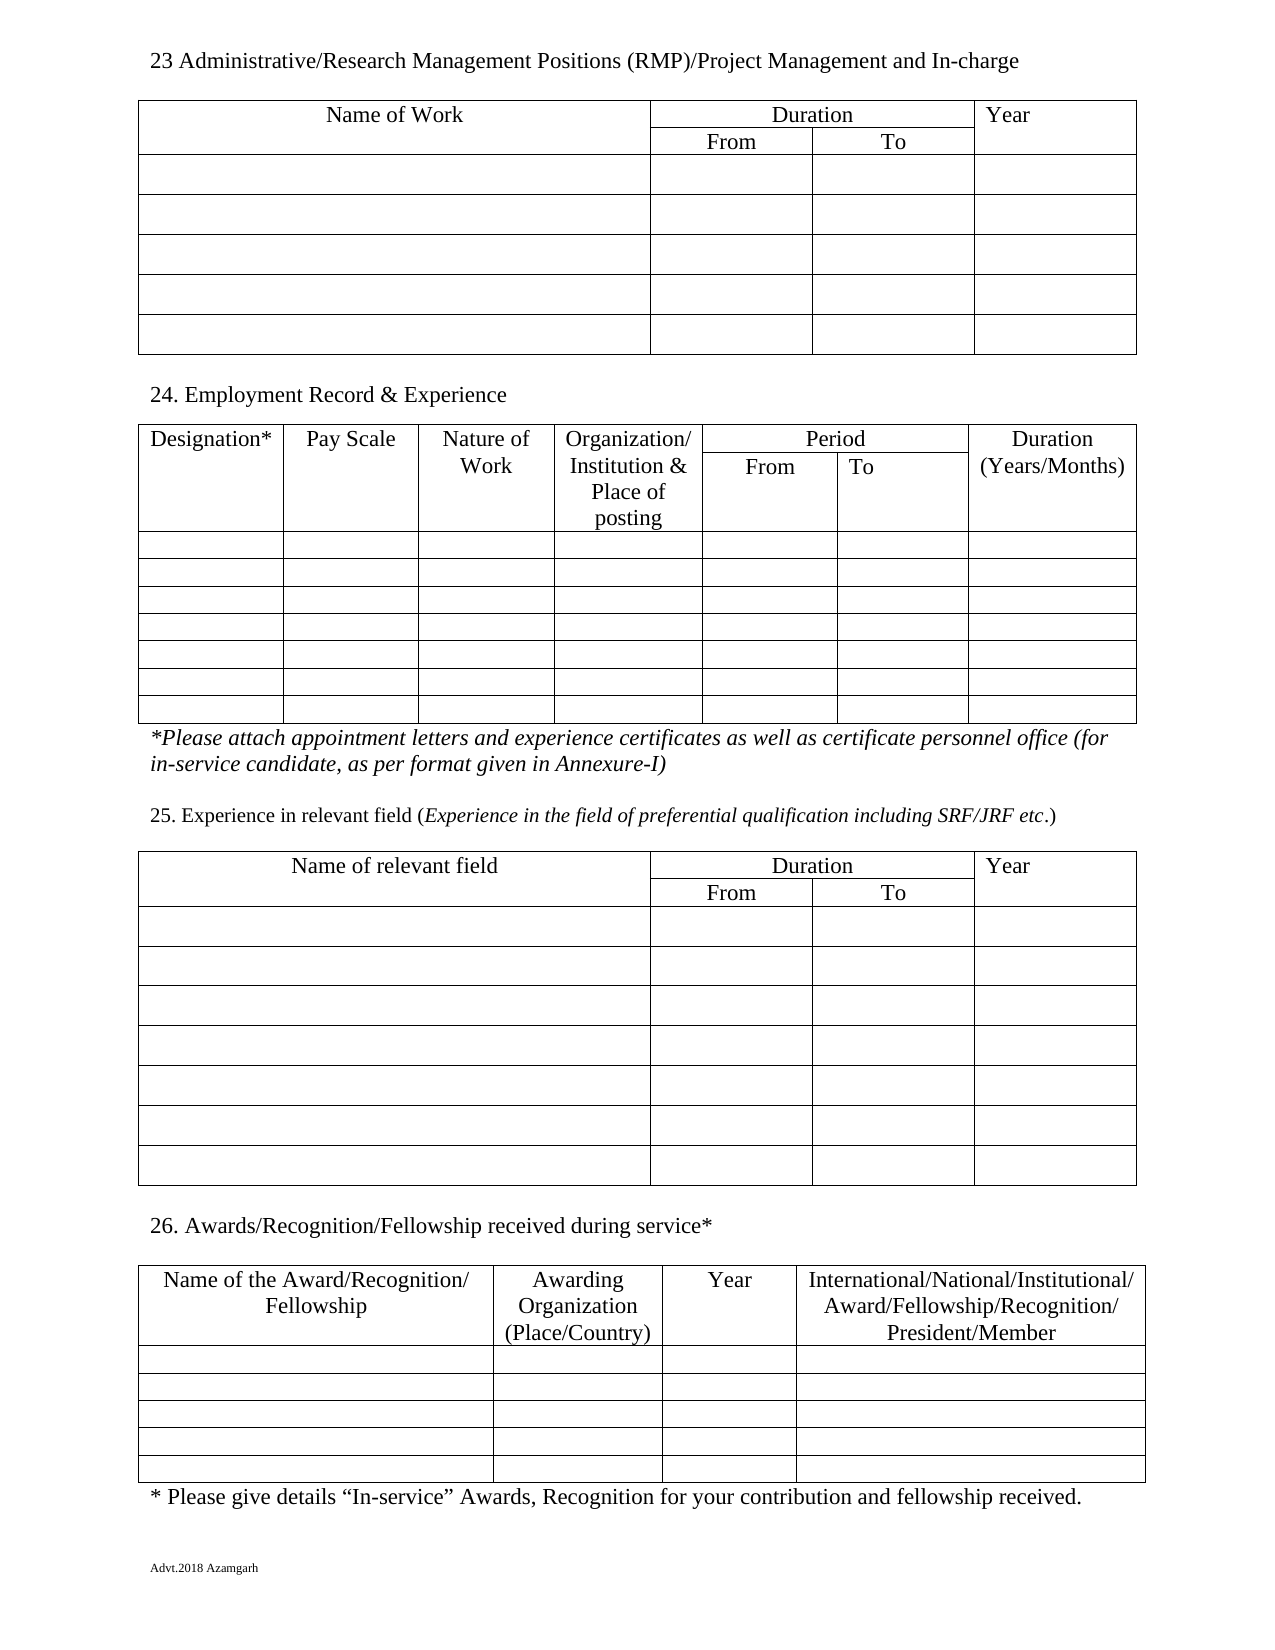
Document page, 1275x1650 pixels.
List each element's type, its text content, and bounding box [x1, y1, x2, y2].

table_cell [284, 614, 418, 640]
table_cell [975, 195, 1136, 234]
table_cell [651, 1106, 812, 1145]
table_cell [139, 532, 283, 558]
table_cell [797, 1346, 1145, 1372]
table_cell [975, 1066, 1136, 1105]
table_cell [555, 614, 702, 640]
table_cell [139, 1374, 493, 1400]
table_cell [813, 1146, 974, 1185]
table_header Pay Scale [284, 425, 418, 531]
table_cell [797, 1374, 1145, 1400]
table_header Name of Work [139, 101, 650, 154]
table_cell To [813, 879, 974, 906]
table_cell [419, 669, 554, 695]
table_cell [284, 559, 418, 586]
table_cell From [651, 879, 812, 906]
table_header Year [663, 1266, 796, 1345]
table_cell [975, 907, 1136, 946]
table_cell [969, 532, 1136, 558]
table_cell [139, 1346, 493, 1372]
table_cell [419, 532, 554, 558]
table_header Name of the Award/Recognition/ Fellowship [139, 1266, 493, 1345]
table_cell [663, 1346, 796, 1372]
table_cell [651, 1066, 812, 1105]
table_cell [813, 1026, 974, 1065]
table_header Period [703, 425, 968, 452]
table_cell From [703, 453, 837, 531]
table_cell To [813, 128, 974, 154]
table_cell [975, 986, 1136, 1025]
table_cell [284, 532, 418, 558]
table_cell [975, 947, 1136, 985]
table_cell [797, 1456, 1145, 1482]
table_cell [797, 1428, 1145, 1455]
table_cell [975, 235, 1136, 274]
table_cell [813, 195, 974, 234]
table_cell [139, 275, 650, 314]
table_cell [284, 587, 418, 613]
table_cell [139, 641, 283, 668]
table_cell [555, 696, 702, 723]
table_cell [284, 696, 418, 723]
table_cell [663, 1428, 796, 1455]
table_cell [139, 195, 650, 234]
table_cell [975, 155, 1136, 194]
table_cell [838, 614, 968, 640]
table_cell [139, 947, 650, 985]
table_cell [975, 1146, 1136, 1185]
table_cell To [838, 453, 968, 531]
table_cell [813, 986, 974, 1025]
table_cell [663, 1401, 796, 1427]
table_cell [555, 641, 702, 668]
table_cell [651, 907, 812, 946]
table_header Name of relevant field [139, 852, 650, 906]
table_header Year [975, 852, 1136, 906]
table_header Organization/ Institution & Place of posting [555, 425, 702, 531]
table_header Duration [651, 852, 974, 878]
table_cell [838, 532, 968, 558]
table_cell [494, 1456, 662, 1482]
table_cell [969, 587, 1136, 613]
table_cell [139, 1401, 493, 1427]
table_cell [419, 641, 554, 668]
table_cell [838, 587, 968, 613]
table_cell [703, 641, 837, 668]
table_cell [419, 587, 554, 613]
table_cell [139, 907, 650, 946]
table_header Designation* [139, 425, 283, 531]
table_cell [494, 1374, 662, 1400]
table_cell [494, 1346, 662, 1372]
table_header Awarding Organization (Place/Country) [494, 1266, 662, 1345]
text 24. Employment Record & Experience [150, 381, 1134, 408]
table_cell [703, 587, 837, 613]
table_cell [813, 1066, 974, 1105]
table_cell [139, 155, 650, 194]
table_cell [813, 275, 974, 314]
table_cell [651, 195, 812, 234]
table_cell [651, 275, 812, 314]
text * Please give details “In-service” Awards, Recognition for your contribution and fellowship received. [150, 1483, 1134, 1509]
table_cell [838, 696, 968, 723]
table_cell [284, 669, 418, 695]
table_cell [813, 155, 974, 194]
table_header International/National/Institutional/ Award/Fellowship/Recognition/ President/Member [797, 1266, 1145, 1345]
table_cell [651, 947, 812, 985]
text 23 Administrative/Research Management Positions (RMP)/Project Management and In-charge [150, 47, 1134, 73]
text 26. Awards/Recognition/Fellowship received during service* [150, 1212, 1134, 1239]
table_cell [139, 986, 650, 1025]
table_cell [813, 947, 974, 985]
table_cell [555, 559, 702, 586]
table_cell [139, 1026, 650, 1065]
table_cell [139, 587, 283, 613]
table_cell [651, 1026, 812, 1065]
table_cell [651, 315, 812, 354]
table_cell [139, 235, 650, 274]
table_cell [969, 696, 1136, 723]
table_cell [703, 559, 837, 586]
table_cell [813, 1106, 974, 1145]
table_cell [651, 235, 812, 274]
table_cell [419, 614, 554, 640]
table_cell [813, 907, 974, 946]
table_cell [494, 1401, 662, 1427]
table_cell [838, 641, 968, 668]
text *Please attach appointment letters and experience certificates as well as certificate personnel office (for in-service candidate, as per format given in Annexure-I) [150, 724, 1134, 776]
table_cell [284, 641, 418, 668]
table_cell [139, 1456, 493, 1482]
table_cell [975, 275, 1136, 314]
table_cell [555, 532, 702, 558]
table_header Year [975, 101, 1136, 154]
table_cell [975, 1026, 1136, 1065]
table_cell [969, 614, 1136, 640]
table_header Duration [651, 101, 974, 127]
table_cell [139, 1106, 650, 1145]
table_cell [555, 669, 702, 695]
table_cell [969, 641, 1136, 668]
table_cell [969, 559, 1136, 586]
table_cell [703, 614, 837, 640]
table_cell [813, 235, 974, 274]
table_cell [703, 669, 837, 695]
table_cell [139, 696, 283, 723]
table_cell [703, 696, 837, 723]
table_cell [139, 1066, 650, 1105]
table_cell [651, 155, 812, 194]
table_cell [813, 315, 974, 354]
table_cell [797, 1401, 1145, 1427]
table_cell [838, 669, 968, 695]
table_cell [838, 559, 968, 586]
table_cell [139, 559, 283, 586]
table_cell [555, 587, 702, 613]
table_header Nature of Work [419, 425, 554, 531]
table_cell [139, 1428, 493, 1455]
table_cell [975, 1106, 1136, 1145]
table_cell [494, 1428, 662, 1455]
table_cell [419, 559, 554, 586]
table_cell [975, 315, 1136, 354]
table_cell [139, 669, 283, 695]
table_header Duration (Years/Months) [969, 425, 1136, 531]
table_cell [663, 1456, 796, 1482]
table_cell [419, 696, 554, 723]
table_cell [969, 669, 1136, 695]
table_cell [139, 315, 650, 354]
table_cell [703, 532, 837, 558]
text 25. Experience in relevant field (Experience in the field of preferential qualification including SRF/JRF etc.) [150, 803, 1134, 827]
table_cell [651, 986, 812, 1025]
table_cell [139, 1146, 650, 1185]
table_cell [663, 1374, 796, 1400]
table_cell From [651, 128, 812, 154]
table_cell [139, 614, 283, 640]
table_cell [651, 1146, 812, 1185]
